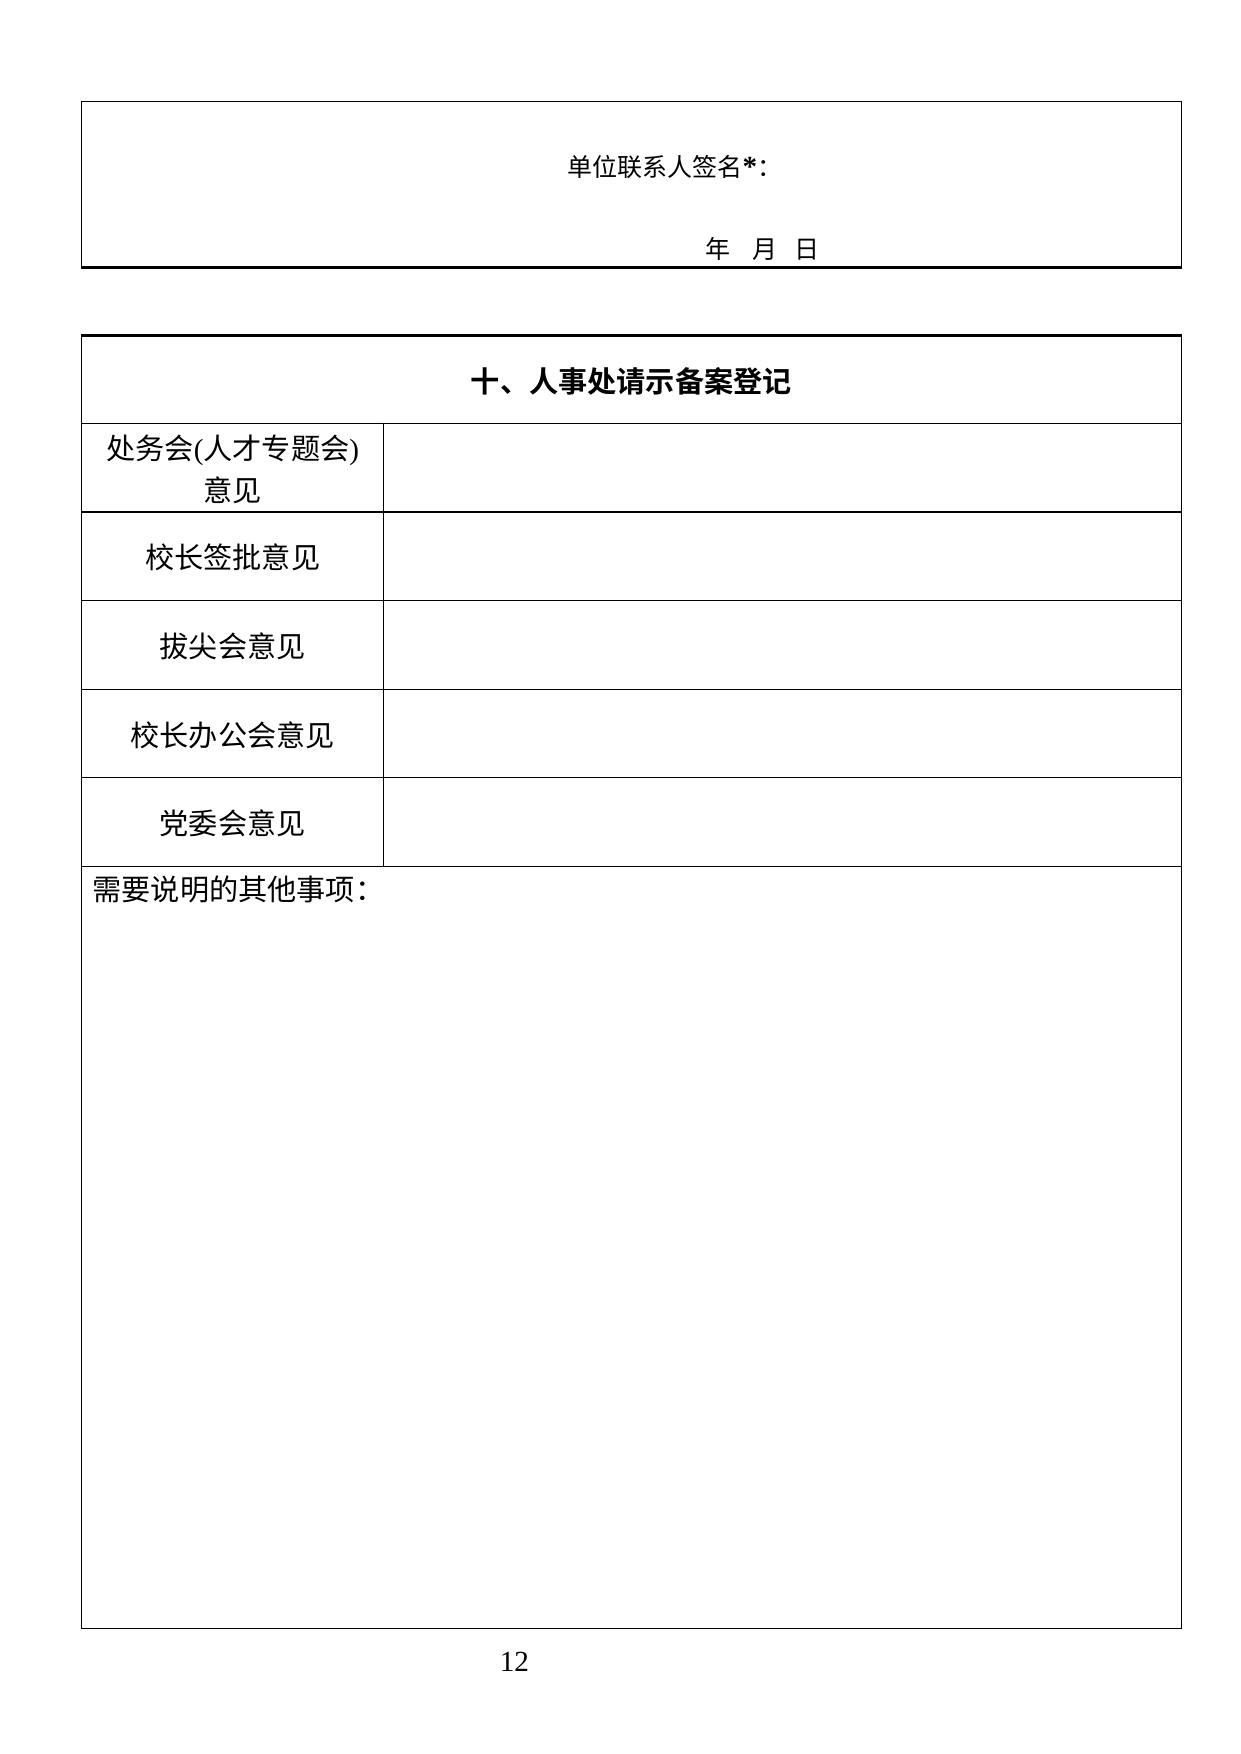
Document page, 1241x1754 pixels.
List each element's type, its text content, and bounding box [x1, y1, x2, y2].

table_cell 校长办公会意见 [82, 690, 383, 777]
table_cell [384, 601, 1181, 689]
table_cell 处务会(人才专题会)意见 [82, 424, 383, 511]
table_cell [384, 690, 1181, 777]
table_cell 党委会意见 [82, 778, 383, 866]
table_cell [384, 424, 1181, 511]
table_header 十、人事处请示备案登记 [82, 337, 1181, 423]
table_cell 拔尖会意见 [82, 601, 383, 689]
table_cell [82, 102, 1181, 266]
table_cell [384, 778, 1181, 866]
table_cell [82, 867, 1181, 1628]
table_cell 校长签批意见 [82, 513, 383, 600]
table_cell [384, 513, 1181, 600]
